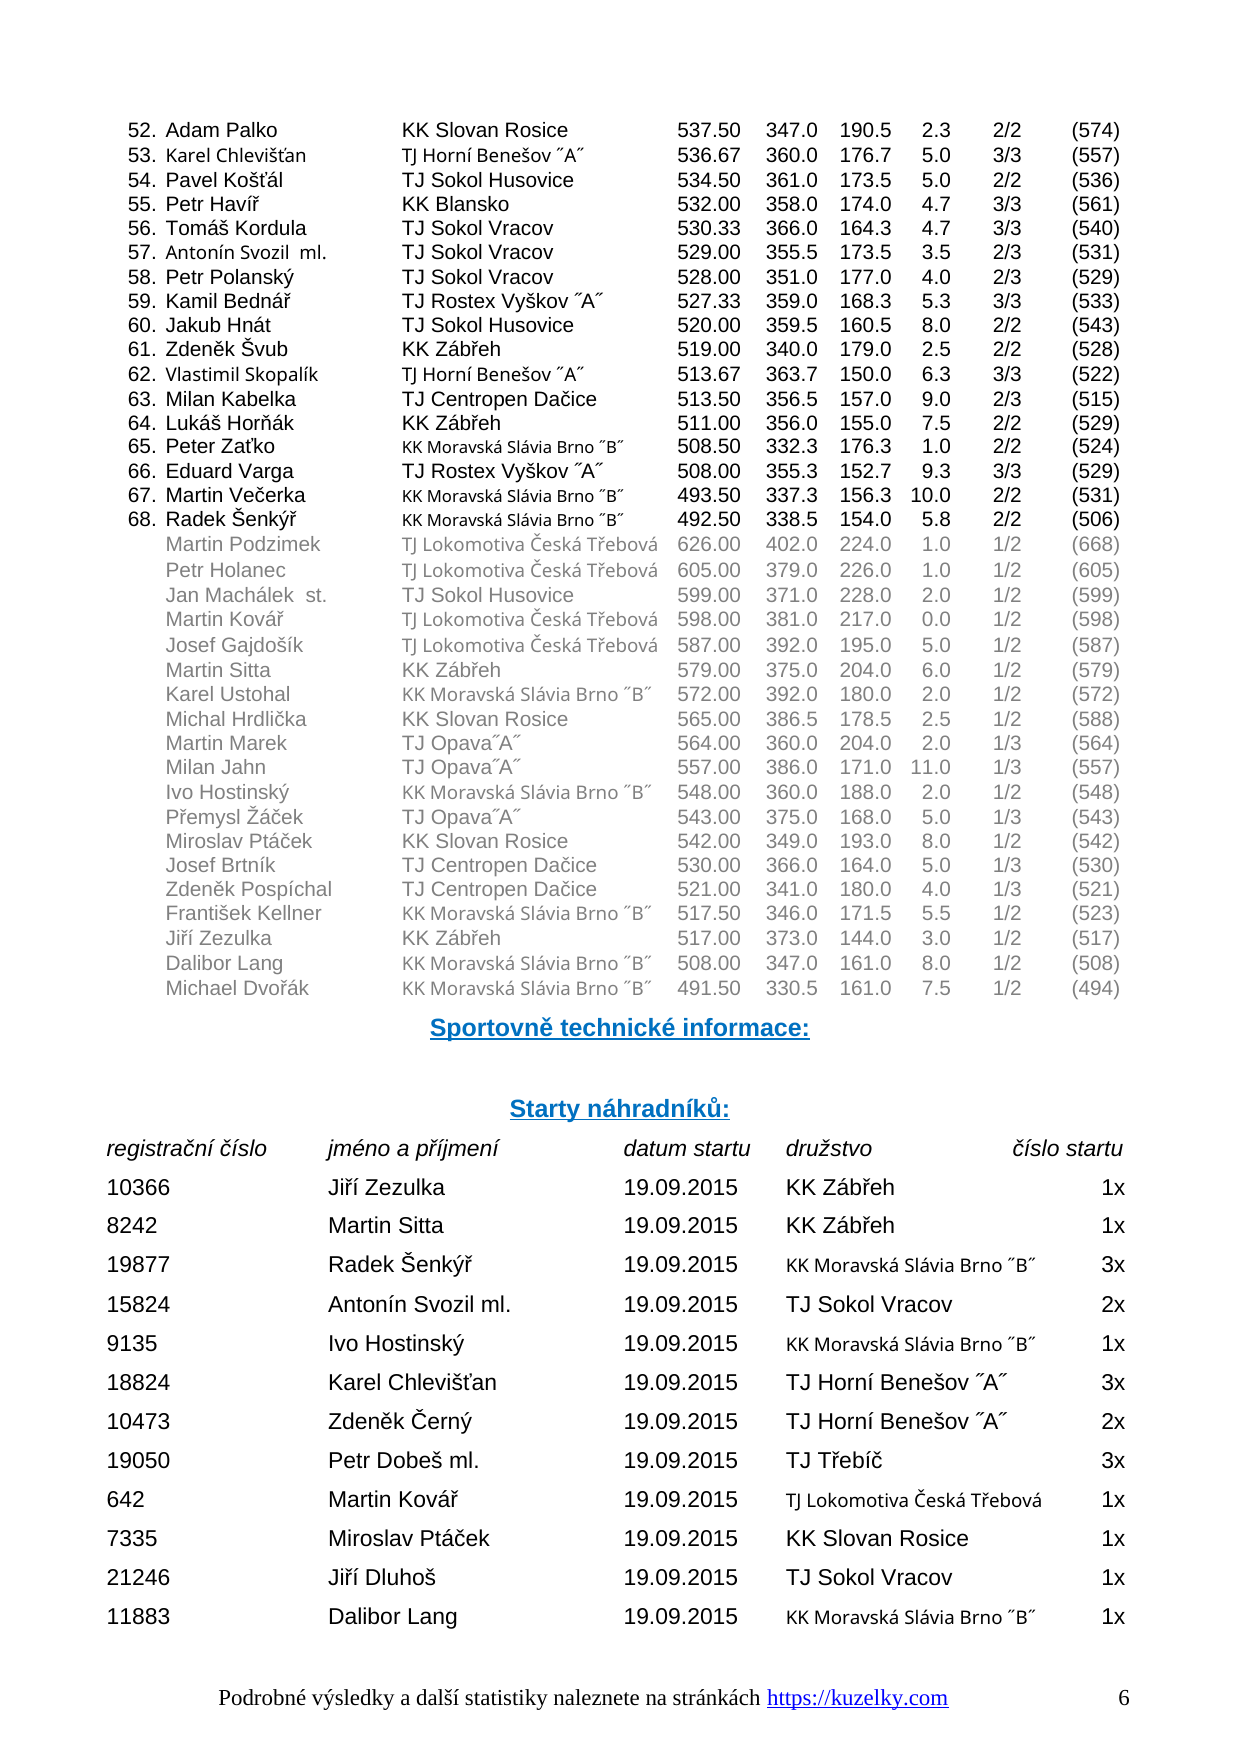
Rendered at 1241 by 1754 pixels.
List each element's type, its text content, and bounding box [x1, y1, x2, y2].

text 62. Vlastimil Skopalík TJ Horní Benešov ˝A˝ 513.67 363.7 150.0 6.3 3/3 (522) [106, 361, 1134, 386]
text 10366 Jiří Zezulka 19.09.2015 KK Zábřeh 1x [106, 1174, 1134, 1200]
text Josef Brtník TJ Centropen Dačice 530.00 366.0 164.0 5.0 1/3 (530) [106, 852, 1134, 876]
text 10473 Zdeněk Černý 19.09.2015 TJ Horní Benešov ˝A˝ 2x [106, 1408, 1134, 1434]
text Michael Dvořák KK Moravská Slávia Brno ˝B˝ 491.50 330.5 161.0 7.5 1/2 (494) [106, 975, 1134, 1001]
text Martin Marek TJ Opava˝A˝ 564.00 360.0 204.0 2.0 1/3 (564) [106, 731, 1134, 755]
text 53. Karel Chlevišťan TJ Horní Benešov ˝A˝ 536.67 360.0 176.7 5.0 3/3 (557) [106, 142, 1134, 168]
text Josef Gajdošík TJ Lokomotiva Česká Třebová 587.00 392.0 195.0 5.0 1/2 (587) [106, 632, 1134, 658]
text 67. Martin Večerka KK Moravská Slávia Brno ˝B˝ 493.50 337.3 156.3 10.0 2/2 (531) [106, 483, 1134, 507]
text 65. Peter Zaťko KK Moravská Slávia Brno ˝B˝ 508.50 332.3 176.3 1.0 2/2 (524) [106, 434, 1134, 459]
text 56. Tomáš Kordula TJ Sokol Vracov 530.33 366.0 164.3 4.7 3/3 (540) [106, 216, 1134, 239]
text Martin Kovář TJ Lokomotiva Česká Třebová 598.00 381.0 217.0 0.0 1/2 (598) [106, 607, 1134, 632]
text 21246 Jiří Dluhoš 19.09.2015 TJ Sokol Vracov 1x [106, 1564, 1134, 1590]
text Přemysl Žáček TJ Opava˝A˝ 543.00 375.0 168.0 5.0 1/3 (543) [106, 804, 1134, 828]
text 8242 Martin Sitta 19.09.2015 KK Zábřeh 1x [106, 1212, 1134, 1239]
text Martin Sitta KK Zábřeh 579.00 375.0 204.0 6.0 1/2 (579) [106, 658, 1134, 682]
text 64. Lukáš Horňák KK Zábřeh 511.00 356.0 155.0 7.5 2/2 (529) [106, 410, 1134, 434]
text Petr Holanec TJ Lokomotiva Česká Třebová 605.00 379.0 226.0 1.0 1/2 (605) [106, 557, 1134, 583]
text Sportovně technické informace: [94, 1013, 1145, 1042]
text 66. Eduard Varga TJ Rostex Vyškov ˝A˝ 508.00 355.3 152.7 9.3 3/3 (529) [106, 459, 1134, 483]
text Karel Ustohal KK Moravská Slávia Brno ˝B˝ 572.00 392.0 180.0 2.0 1/2 (572) [106, 682, 1134, 707]
text 9135 Ivo Hostinský 19.09.2015 KK Moravská Slávia Brno ˝B˝ 1x [106, 1329, 1134, 1356]
text 60. Jakub Hnát TJ Sokol Husovice 520.00 359.5 160.5 8.0 2/2 (543) [106, 313, 1134, 337]
text Milan Jahn TJ Opava˝A˝ 557.00 386.0 171.0 11.0 1/3 (557) [106, 755, 1134, 779]
text 59. Kamil Bednář TJ Rostex Vyškov ˝A˝ 527.33 359.0 168.3 5.3 3/3 (533) [106, 289, 1134, 313]
text 19050 Petr Dobeš ml. 19.09.2015 TJ Třebíč 3x [106, 1447, 1134, 1473]
text Jiří Zezulka KK Zábřeh 517.00 373.0 144.0 3.0 1/2 (517) [106, 926, 1134, 950]
text 55. Petr Havíř KK Blansko 532.00 358.0 174.0 4.7 3/3 (561) [106, 192, 1134, 216]
text 18824 Karel Chlevišťan 19.09.2015 TJ Horní Benešov ˝A˝ 3x [106, 1369, 1134, 1395]
text Jan Machálek st. TJ Sokol Husovice 599.00 371.0 228.0 2.0 1/2 (599) [106, 583, 1134, 607]
text Ivo Hostinský KK Moravská Slávia Brno ˝B˝ 548.00 360.0 188.0 2.0 1/2 (548) [106, 779, 1134, 804]
text 58. Petr Polanský TJ Sokol Vracov 528.00 351.0 177.0 4.0 2/3 (529) [106, 265, 1134, 289]
text 52. Adam Palko KK Slovan Rosice 537.50 347.0 190.5 2.3 2/2 (574) [106, 118, 1134, 142]
text František Kellner KK Moravská Slávia Brno ˝B˝ 517.50 346.0 171.5 5.5 1/2 (523) [106, 900, 1134, 926]
text 68. Radek Šenkýř KK Moravská Slávia Brno ˝B˝ 492.50 338.5 154.0 5.8 2/2 (506) [106, 507, 1134, 532]
text Dalibor Lang KK Moravská Slávia Brno ˝B˝ 508.00 347.0 161.0 8.0 1/2 (508) [106, 950, 1134, 975]
text 57. Antonín Svozil ml. TJ Sokol Vracov 529.00 355.5 173.5 3.5 2/3 (531) [106, 239, 1134, 265]
text Miroslav Ptáček KK Slovan Rosice 542.00 349.0 193.0 8.0 1/2 (542) [106, 828, 1134, 852]
text Michal Hrdlička KK Slovan Rosice 565.00 386.5 178.5 2.5 1/2 (588) [106, 707, 1134, 731]
text 19877 Radek Šenkýř 19.09.2015 KK Moravská Slávia Brno ˝B˝ 3x [106, 1251, 1134, 1278]
text Starty náhradníků: [94, 1093, 1145, 1122]
text Martin Podzimek TJ Lokomotiva Česká Třebová 626.00 402.0 224.0 1.0 1/2 (668) [106, 532, 1134, 557]
text 54. Pavel Košťál TJ Sokol Husovice 534.50 361.0 173.5 5.0 2/2 (536) [106, 168, 1134, 192]
text Zdeněk Pospíchal TJ Centropen Dačice 521.00 341.0 180.0 4.0 1/3 (521) [106, 876, 1134, 900]
text 11883 Dalibor Lang 19.09.2015 KK Moravská Slávia Brno ˝B˝ 1x [106, 1603, 1134, 1629]
text 61. Zdeněk Švub KK Zábřeh 519.00 340.0 179.0 2.5 2/2 (528) [106, 337, 1134, 361]
text 15824 Antonín Svozil ml. 19.09.2015 TJ Sokol Vracov 2x [106, 1291, 1134, 1317]
text registrační číslo jméno a příjmení datum startu družstvo číslo startu [106, 1135, 1134, 1161]
text 7335 Miroslav Ptáček 19.09.2015 KK Slovan Rosice 1x [106, 1525, 1134, 1551]
text 642 Martin Kovář 19.09.2015 TJ Lokomotiva Česká Třebová 1x [106, 1486, 1134, 1512]
text 63. Milan Kabelka TJ Centropen Dačice 513.50 356.5 157.0 9.0 2/3 (515) [106, 386, 1134, 410]
